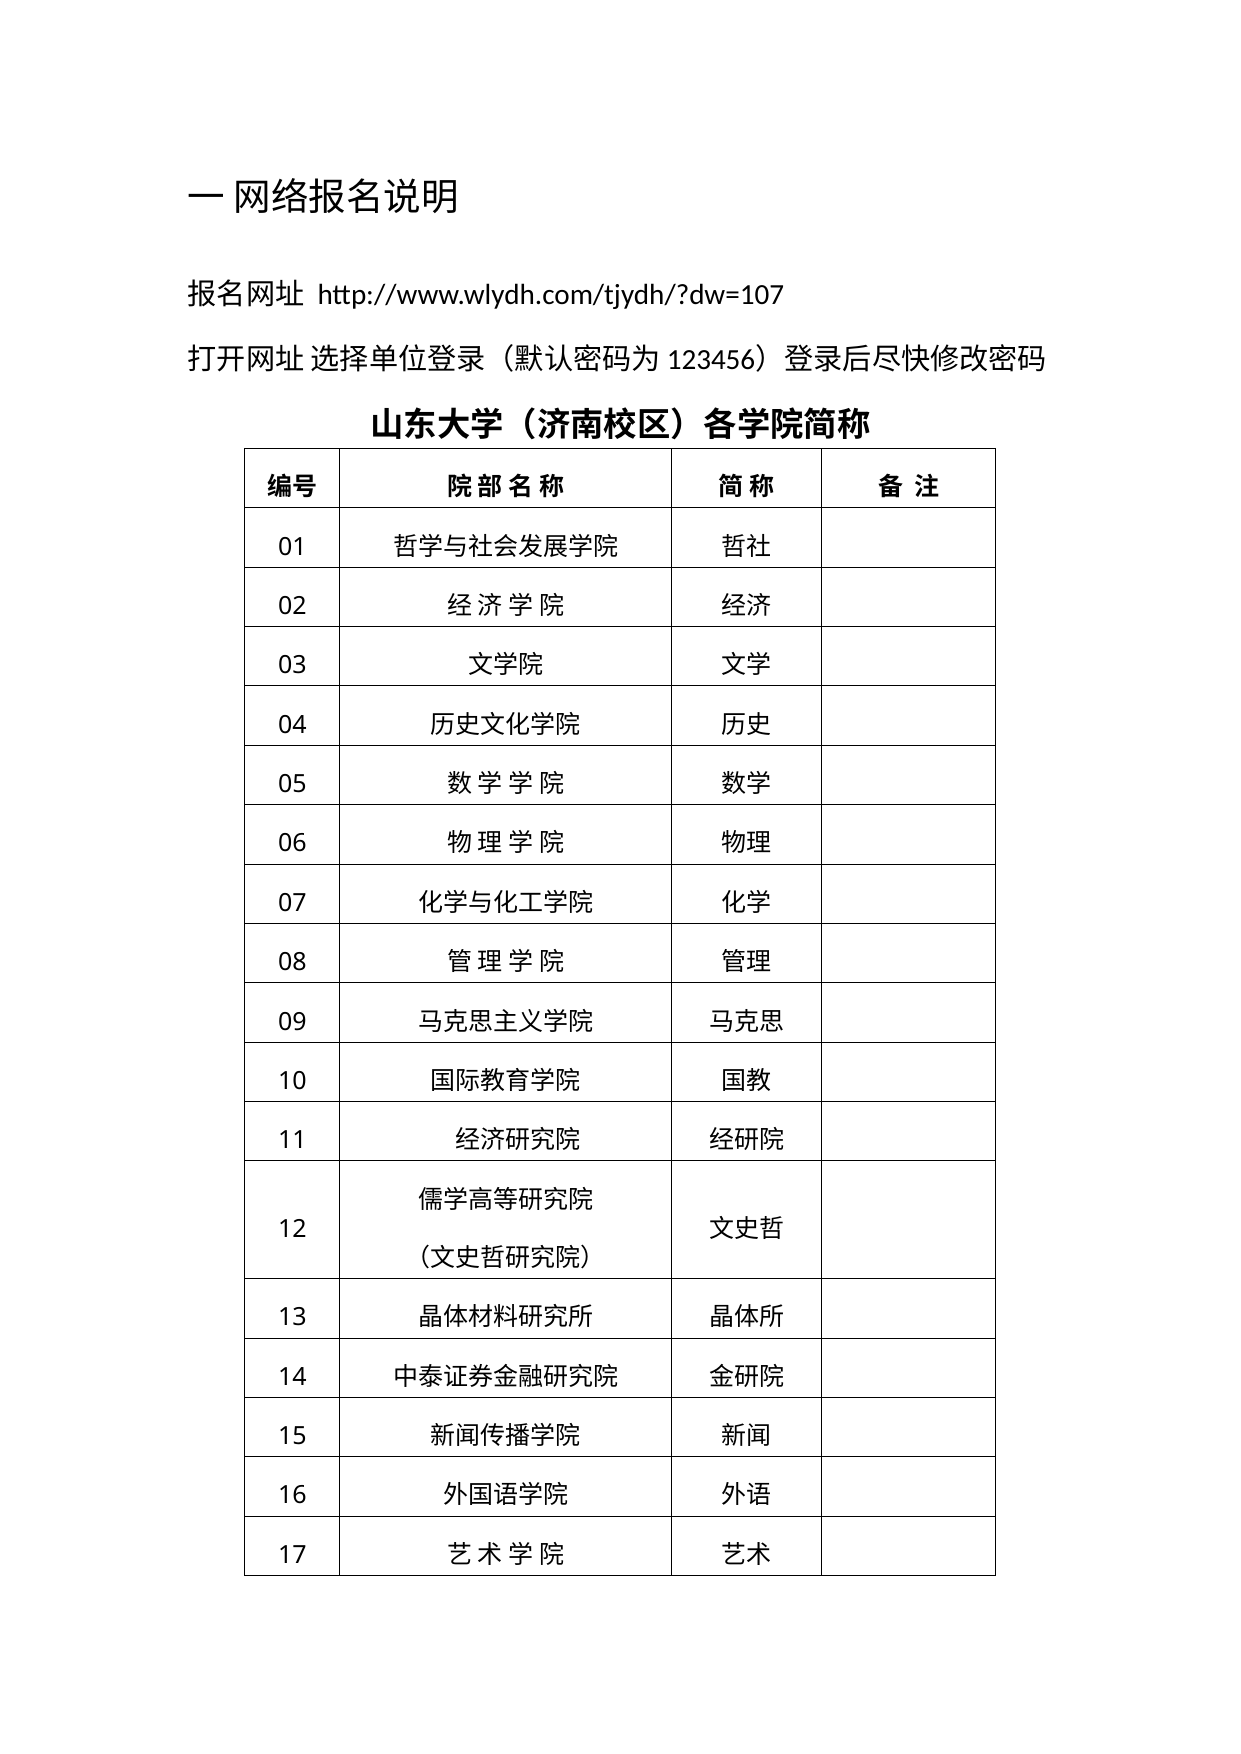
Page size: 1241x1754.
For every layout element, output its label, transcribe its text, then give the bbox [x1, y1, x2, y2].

table_header 编号 [245, 449, 339, 507]
text 打开网址 选择单位登录（默认密码为123456）登录后尽快修改密码 [187, 324, 1053, 389]
table_cell 新闻 [672, 1398, 821, 1456]
table_cell 经 济 学 院 [340, 568, 671, 626]
table_cell 03 [245, 627, 339, 685]
table_cell [822, 865, 995, 923]
table_cell 经济研究院 [340, 1102, 671, 1160]
table_header 简 称 [672, 449, 821, 507]
table_cell 文学院 [340, 627, 671, 685]
table_cell 哲社 [672, 508, 821, 567]
table_cell 10 [245, 1043, 339, 1101]
table_cell [822, 1517, 995, 1575]
table_cell 外国语学院 [340, 1457, 671, 1516]
table_cell [822, 1102, 995, 1160]
table_cell 05 [245, 746, 339, 804]
table_cell 13 [245, 1279, 339, 1337]
table_cell [822, 1339, 995, 1397]
table_cell 历史文化学院 [340, 686, 671, 745]
table_cell [822, 508, 995, 567]
table_cell [822, 1161, 995, 1278]
table_cell 化学 [672, 865, 821, 923]
table_cell 马克思 [672, 983, 821, 1042]
table_cell 外语 [672, 1457, 821, 1516]
table_cell 04 [245, 686, 339, 745]
table_header 备 注 [822, 449, 995, 507]
table_cell 艺术 [672, 1517, 821, 1575]
table_header 院 部 名 称 [340, 449, 671, 507]
table_cell 12 [245, 1161, 339, 1278]
table_cell [822, 1043, 995, 1101]
table_cell 01 [245, 508, 339, 567]
table_cell 02 [245, 568, 339, 626]
table_cell 国教 [672, 1043, 821, 1101]
table_cell [822, 983, 995, 1042]
table_cell 化学与化工学院 [340, 865, 671, 923]
table_cell 经济 [672, 568, 821, 626]
table_cell 数 学 学 院 [340, 746, 671, 804]
table_cell 15 [245, 1398, 339, 1456]
table_cell 14 [245, 1339, 339, 1397]
table_cell 11 [245, 1102, 339, 1160]
table_cell 晶体所 [672, 1279, 821, 1337]
table_cell [822, 1398, 995, 1456]
table_cell [822, 805, 995, 863]
table_cell 金研院 [672, 1339, 821, 1397]
table_cell 物 理 学 院 [340, 805, 671, 863]
table_cell 晶体材料研究所 [340, 1279, 671, 1337]
text 报名网址 http://www.wlydh.com/tjydh/?dw=107 [187, 259, 1053, 324]
table_cell 国际教育学院 [340, 1043, 671, 1101]
table_cell 文史哲 [672, 1161, 821, 1278]
table_cell 管 理 学 院 [340, 924, 671, 982]
table_cell [822, 924, 995, 982]
table_cell 经研院 [672, 1102, 821, 1160]
table_cell 文学 [672, 627, 821, 685]
text 山东大学（济南校区）各学院简称 [187, 389, 1053, 448]
table_cell 07 [245, 865, 339, 923]
table_cell 09 [245, 983, 339, 1042]
table_cell 马克思主义学院 [340, 983, 671, 1042]
table_cell 08 [245, 924, 339, 982]
table_cell [822, 568, 995, 626]
table_cell 数学 [672, 746, 821, 804]
table_cell [822, 627, 995, 685]
table_cell [822, 686, 995, 745]
table_cell 17 [245, 1517, 339, 1575]
table_cell 艺 术 学 院 [340, 1517, 671, 1575]
table_cell 哲学与社会发展学院 [340, 508, 671, 567]
table_cell 管理 [672, 924, 821, 982]
text 一 网络报名说明 [187, 162, 1053, 227]
table_cell [822, 1279, 995, 1337]
table_cell 中泰证券金融研究院 [340, 1339, 671, 1397]
table_cell 历史 [672, 686, 821, 745]
table_cell 06 [245, 805, 339, 863]
table_cell 物理 [672, 805, 821, 863]
table_cell 16 [245, 1457, 339, 1516]
table_cell [822, 1457, 995, 1516]
table_cell 儒学高等研究院 （文史哲研究院） [340, 1161, 671, 1278]
table_cell 新闻传播学院 [340, 1398, 671, 1456]
table_cell [822, 746, 995, 804]
